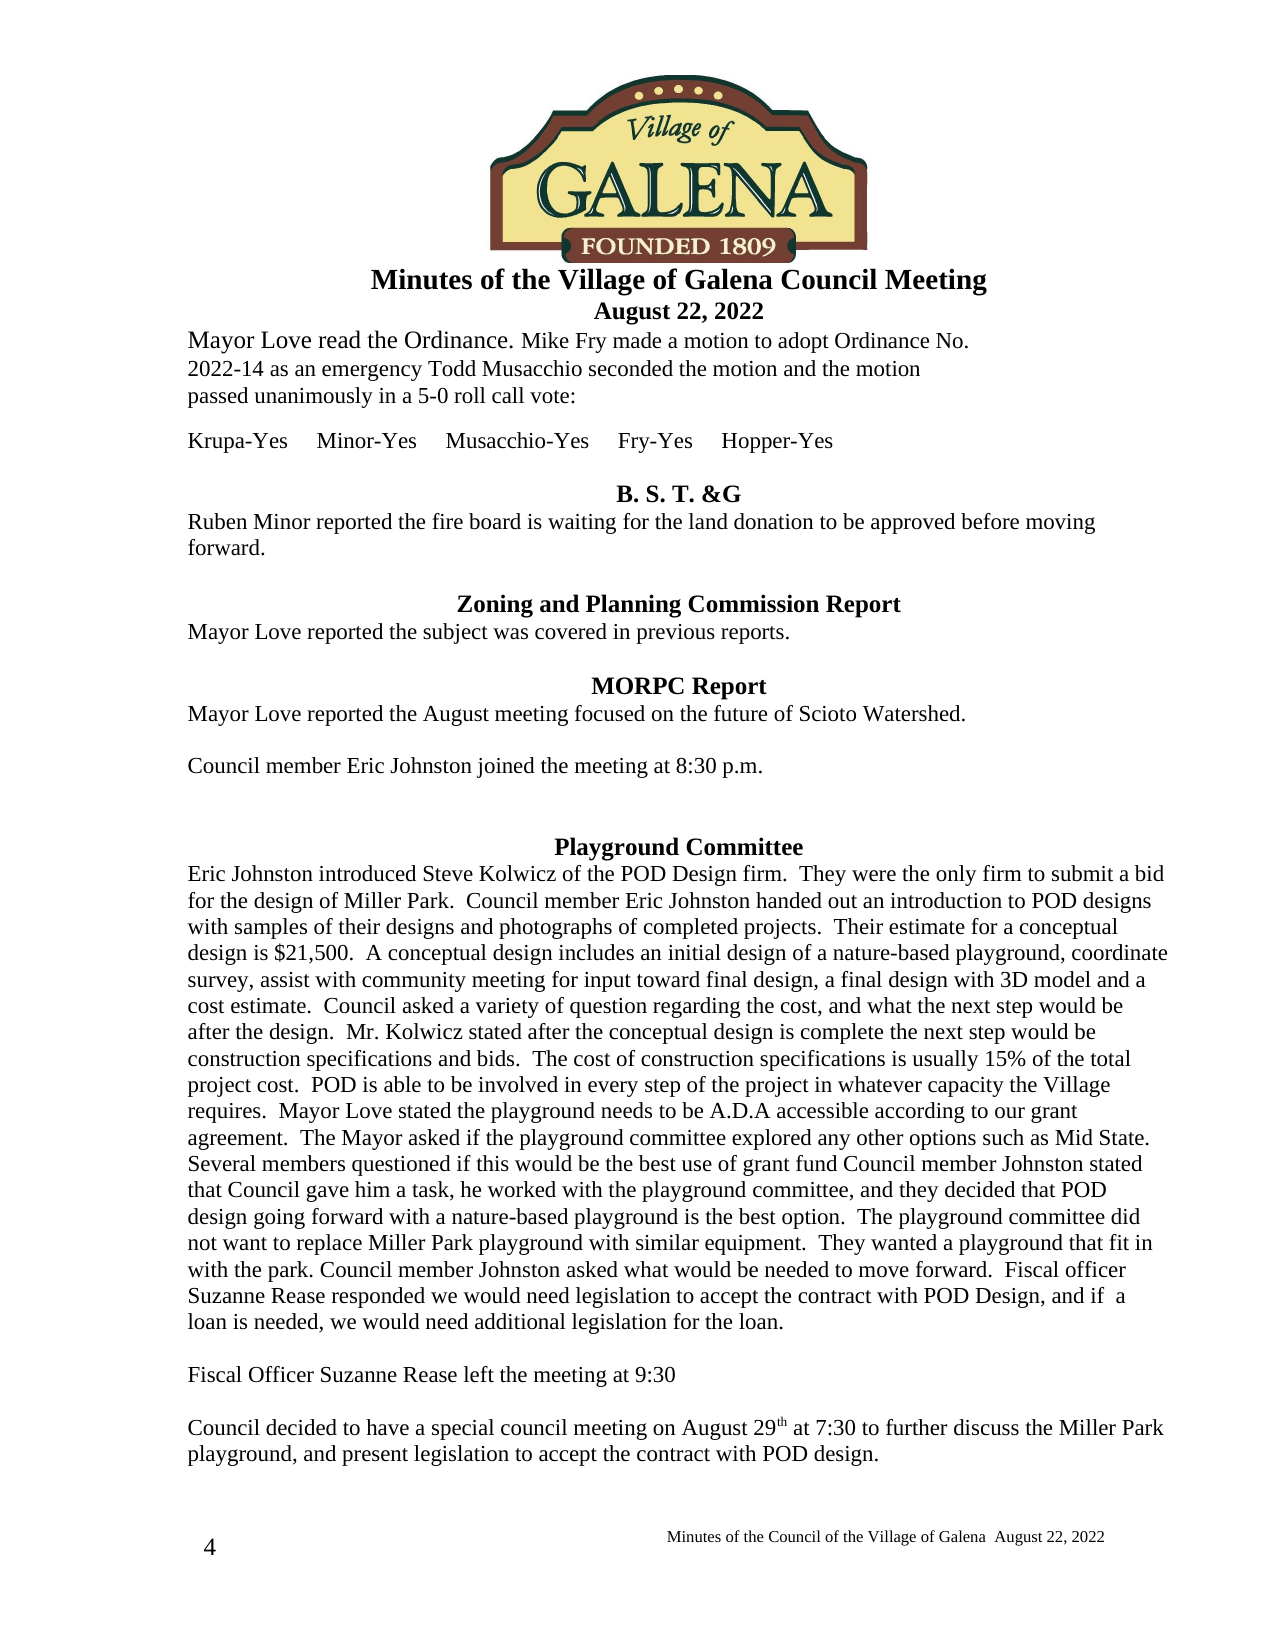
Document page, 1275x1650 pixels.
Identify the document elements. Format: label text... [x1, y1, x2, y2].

text Mayor Love reported the subject was covered in previous reports. [187, 618, 1170, 645]
text Eric Johnston introduced Steve Kolwicz of the POD Design firm. They were the only firm to submit a bid for the design of Miller Park. Council member Eric Johnston handed out an introduction to POD designs with samples of their designs and photographs of completed projects. Their estimate for a conceptual design is $21,500. A conceptual design includes an initial design of a nature-based playground, coordinate survey, assist with community meeting for input toward final design, a final design with 3D model and a cost estimate. Council asked a variety of question regarding the cost, and what the next step would be after the design. Mr. Kolwicz stated after the conceptual design is complete the next step would be construction specifications and bids. The cost of construction specifications is usually 15% of the total project cost. POD is able to be involved in every step of the project in whatever capacity the Village requires. Mayor Love stated the playground needs to be A.D.A accessible according to our grant agreement. The Mayor asked if the playground committee explored any other options such as Mid State. Several members questioned if this would be the best use of grant fund Council member Johnston stated that Council gave him a task, he worked with the playground committee, and they decided that POD design going forward with a nature-based playground is the best option. The playground committee did not want to replace Miller Park playground with similar equipment. They wanted a playground that fit in with the park. Council member Johnston asked what would be needed to move forward. Fiscal officer Suzanne Rease responded we would need legislation to accept the contract with POD Design, and if a loan is needed, we would need additional legislation for the loan. [187, 860, 1170, 1335]
text Mayor Love reported the August meeting focused on the future of Scioto Watershed. [187, 700, 1170, 726]
text B. S. T. &G [187, 479, 1170, 508]
picture [485, 75, 872, 263]
text Zoning and Planning Commission Report [187, 589, 1170, 618]
text MORPC Report [187, 671, 1170, 700]
text Playground Committee [187, 832, 1170, 860]
text Ruben Minor reported the fire board is waiting for the land donation to be approved before moving forward. [187, 508, 1170, 561]
text Council member Eric Johnston joined the meeting at 8:30 p.m. [187, 752, 1170, 779]
text Council decided to have a special council meeting on August 29th at 7:30 to further discuss the Miller Park playground, and present legislation to accept the contract with POD design. [187, 1414, 1170, 1466]
text Krupa-Yes Minor-Yes Musacchio-Yes Fry-Yes Hopper-Yes [187, 427, 1170, 453]
text Mayor Love read the Ordinance. Mike Fry made a motion to adopt Ordinance No. 2022-14 as an emergency Todd Musacchio seconded the motion and the motion passed unanimously in a 5-0 roll call vote: [187, 325, 971, 409]
text Fiscal Officer Suzanne Rease left the meeting at 9:30 [187, 1361, 1170, 1387]
